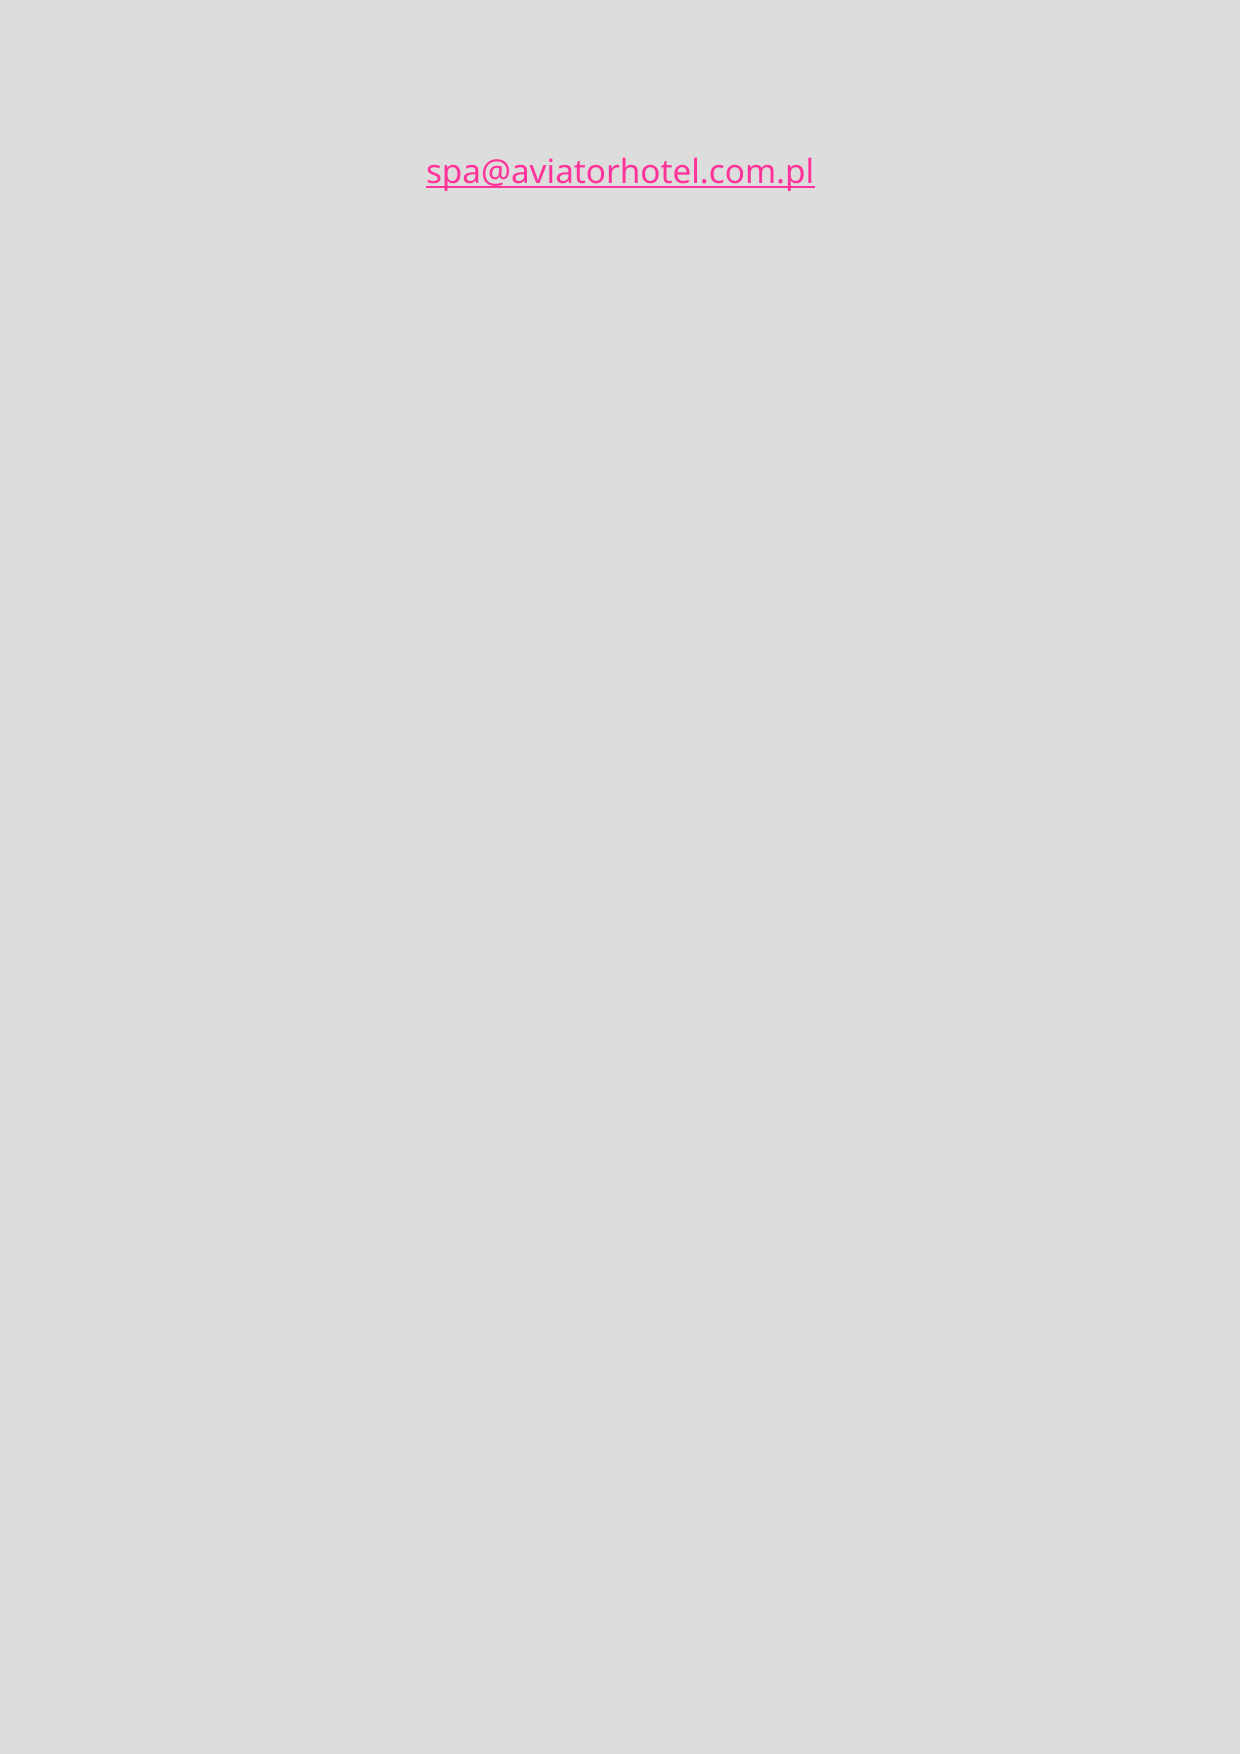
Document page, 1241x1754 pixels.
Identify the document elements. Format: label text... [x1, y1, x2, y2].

text spa@aviatorhotel.com.pl [148, 148, 1093, 193]
